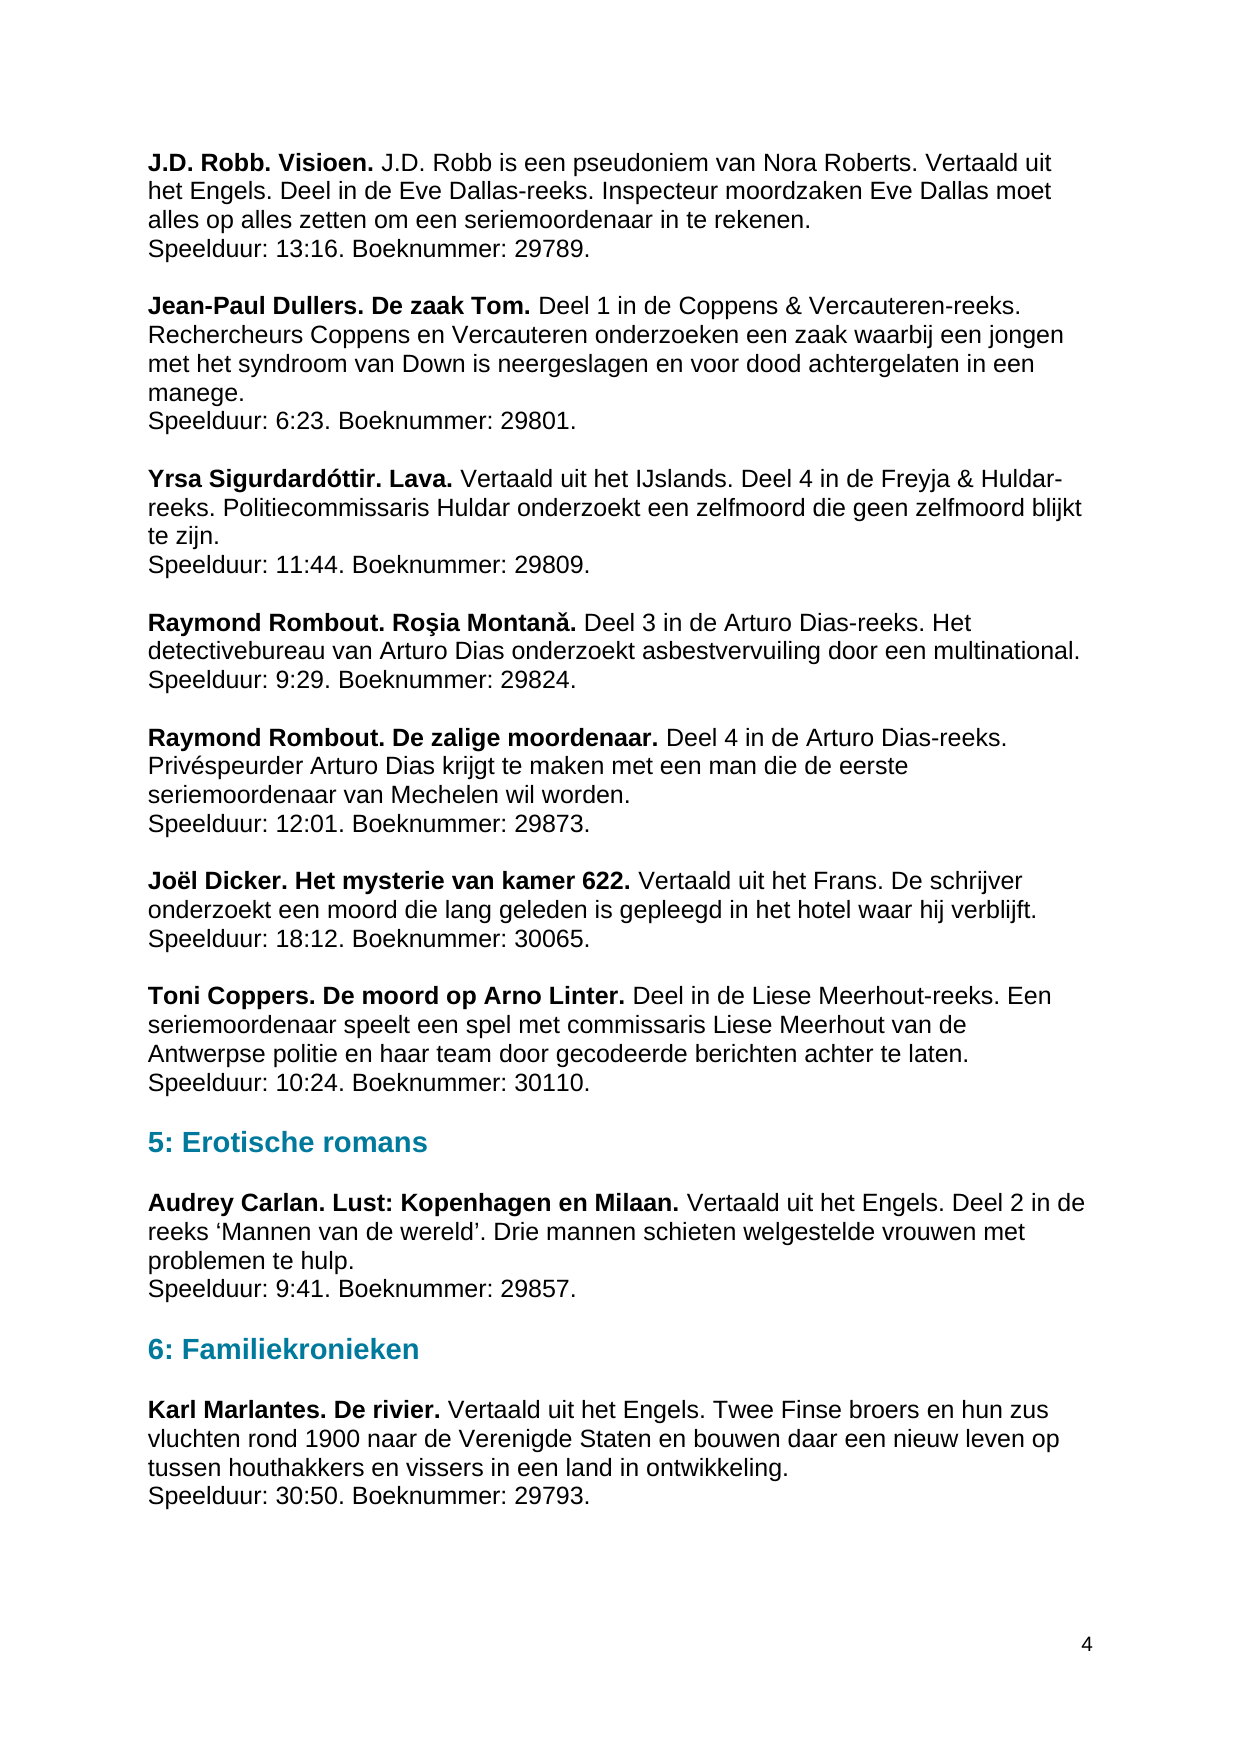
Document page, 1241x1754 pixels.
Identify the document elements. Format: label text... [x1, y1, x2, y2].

text Karl Marlantes. De rivier. Vertaald uit het Engels. Twee Finse broers en hun zus vluchten rond 1900 naar de Verenigde Staten en bouwen daar een nieuw leven op tussen houthakkers en vissers in een land in ontwikkeling. Speelduur: 30:50. Boeknummer: 29793. [148, 1395, 1093, 1510]
text Speelduur: 9:29. Boeknummer: 29824. [148, 665, 1093, 694]
text Joël Dicker. Het mysterie van kamer 622. Vertaald uit het Frans. De schrijver onderzoekt een moord die lang geleden is gepleegd in het hotel waar hij verblijft. [148, 866, 1093, 924]
text Speelduur: 10:24. Boeknummer: 30110. [148, 1068, 1093, 1096]
text Toni Coppers. De moord op Arno Linter. Deel in de Liese Meerhout-reeks. Een seriemoordenaar speelt een spel met commissaris Liese Meerhout van de Antwerpse politie en haar team door gecodeerde berichten achter te laten. [148, 981, 1093, 1068]
text Speelduur: 6:23. Boeknummer: 29801. [148, 406, 1093, 435]
text Jean-Paul Dullers. De zaak Tom. Deel 1 in de Coppens & Vercauteren-reeks. Rechercheurs Coppens en Vercauteren onderzoeken een zaak waarbij een jongen met het syndroom van Down is neergeslagen en voor dood achtergelaten in een manege. [148, 291, 1093, 406]
text Raymond Rombout. Roşia Montanǎ. Deel 3 in de Arturo Dias-reeks. Het detectivebureau van Arturo Dias onderzoekt asbestvervuiling door een multinational. [148, 608, 1093, 665]
text Audrey Carlan. Lust: Kopenhagen en Milaan. Vertaald uit het Engels. Deel 2 in de reeks ‘Mannen van de wereld’. Drie mannen schieten welgestelde vrouwen met problemen te hulp. [148, 1188, 1093, 1274]
text Speelduur: 11:44. Boeknummer: 29809. [148, 550, 1093, 579]
text Yrsa Sigurdardóttir. Lava. Vertaald uit het IJslands. Deel 4 in de Freyja & Huldar-reeks. Politiecommissaris Huldar onderzoekt een zelfmoord die geen zelfmoord blijkt te zijn. [148, 464, 1093, 550]
subtitle 5: Erotische romans [148, 1126, 1093, 1159]
text J.D. Robb. Visioen. J.D. Robb is een pseudoniem van Nora Roberts. Vertaald uit het Engels. Deel in de Eve Dallas-reeks. Inspecteur moordzaken Eve Dallas moet alles op alles zetten om een seriemoordenaar in te rekenen. [148, 148, 1093, 234]
text Speelduur: 13:16. Boeknummer: 29789. [148, 234, 1093, 263]
text Raymond Rombout. De zalige moordenaar. Deel 4 in de Arturo Dias-reeks. Privéspeurder Arturo Dias krijgt te maken met een man die de eerste seriemoordenaar van Mechelen wil worden. Speelduur: 12:01. Boeknummer: 29873. [148, 723, 1093, 838]
text Speelduur: 18:12. Boeknummer: 30065. [148, 924, 1093, 953]
text Speelduur: 9:41. Boeknummer: 29857. [148, 1274, 1093, 1303]
subtitle 6: Familiekronieken [148, 1332, 1093, 1366]
